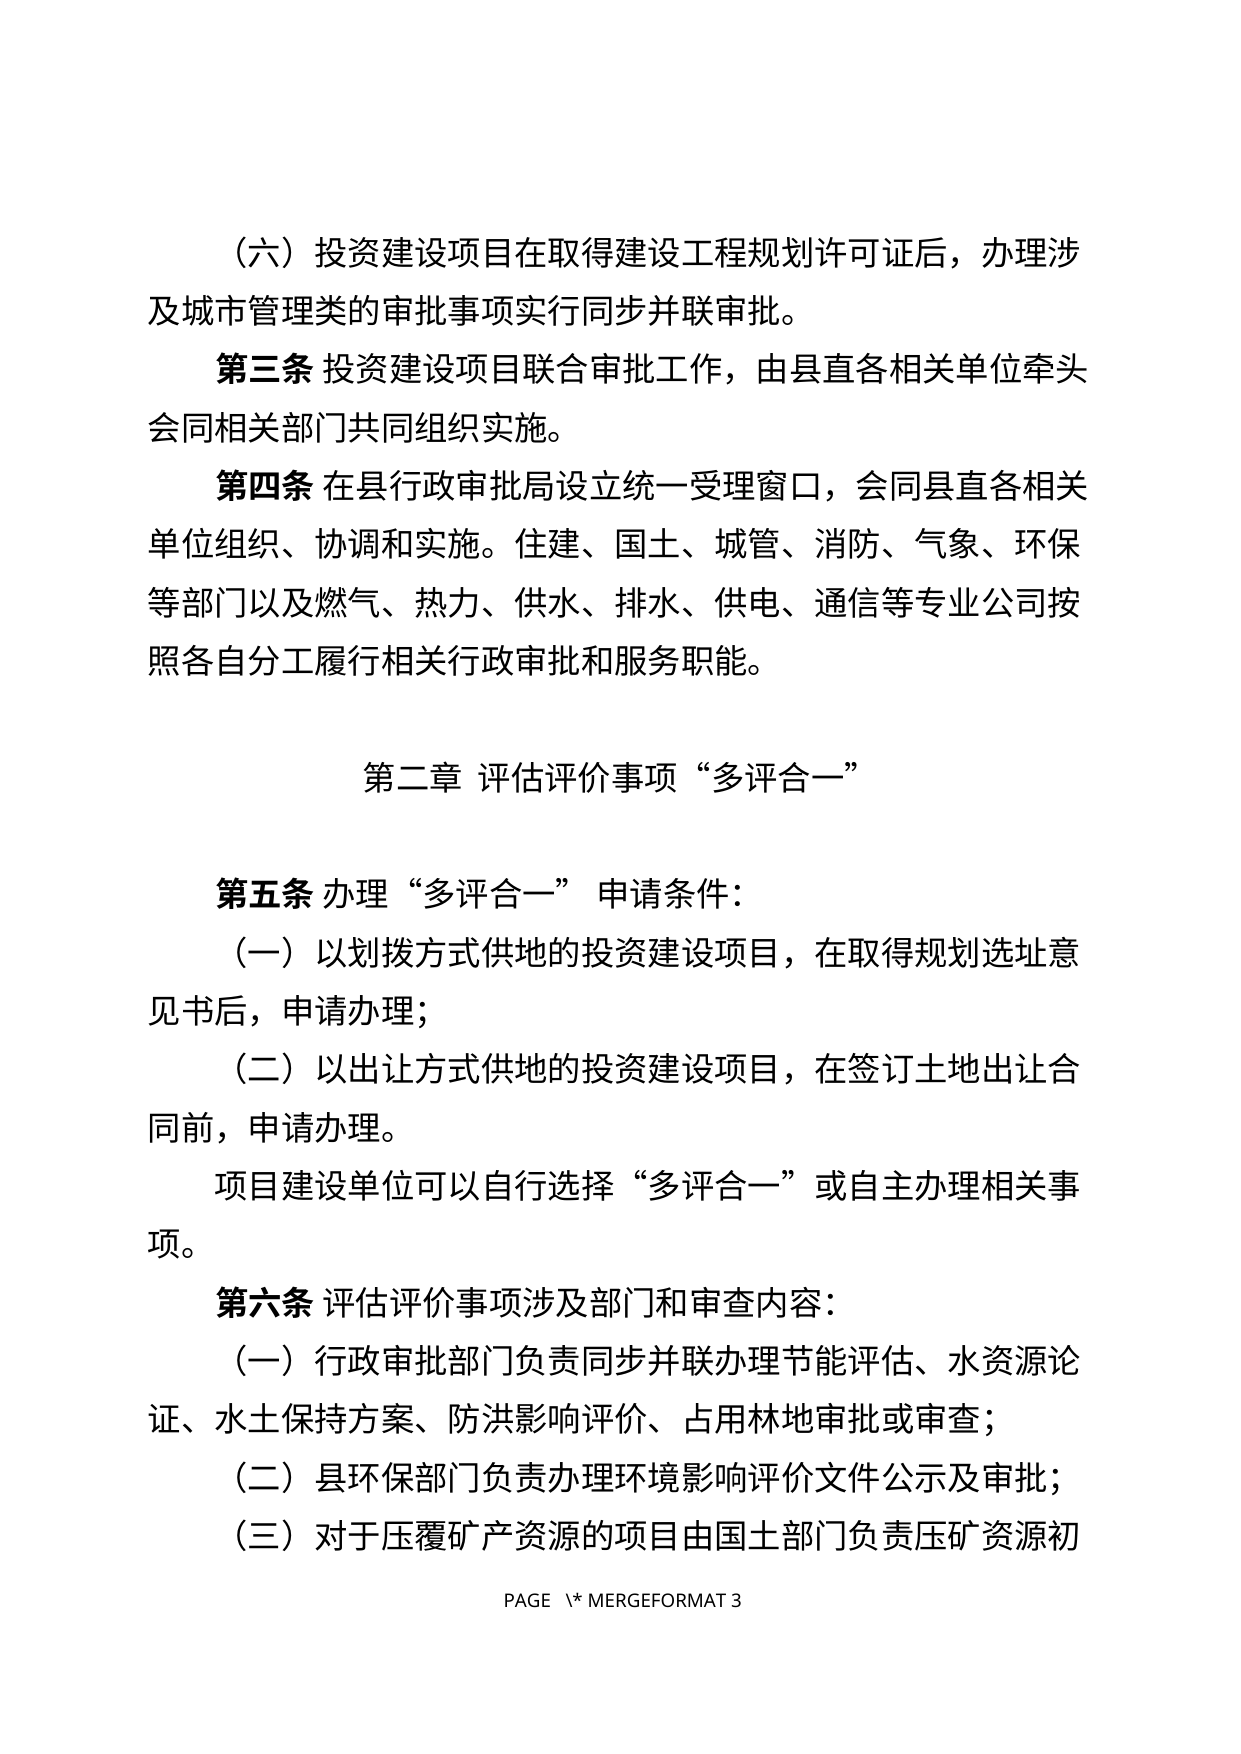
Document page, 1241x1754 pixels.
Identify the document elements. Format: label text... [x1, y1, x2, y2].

text （二）以出让方式供地的投资建设项目，在签订土地出让合同前，申请办理。 [148, 1035, 1092, 1152]
text 项目建设单位可以自行选择“多评合一”或自主办理相关事项。 [148, 1152, 1092, 1268]
text （一）以划拨方式供地的投资建设项目，在取得规划选址意见书后，申请办理； [148, 918, 1092, 1035]
text 第五条 办理“多评合一” 申请条件： [148, 860, 1092, 918]
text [148, 1502, 1092, 1560]
text 第六条 评估评价事项涉及部门和审查内容： [148, 1268, 1092, 1327]
text 第三条 投资建设项目联合审批工作，由县直各相关单位牵头会同相关部门共同组织实施。 [148, 335, 1092, 452]
list 第二章 评估评价事项“多评合一” [148, 743, 1092, 802]
text 第四条 在县行政审批局设立统一受理窗口，会同县直各相关单位组织、协调和实施。住建、国土、城管、消防、气象、环保等部门以及燃气、热力、供水、排水、供电、通信等专业公司按照各自分工履行相关行政审批和服务职能。 [148, 452, 1092, 685]
text （六）投资建设项目在取得建设工程规划许可证后，办理涉及城市管理类的审批事项实行同步并联审批。 [148, 218, 1092, 335]
text （一）行政审批部门负责同步并联办理节能评估、水资源论证、水土保持方案、防洪影响评价、占用林地审批或审查； [148, 1327, 1092, 1443]
text （二）县环保部门负责办理环境影响评价文件公示及审批； [148, 1443, 1092, 1502]
